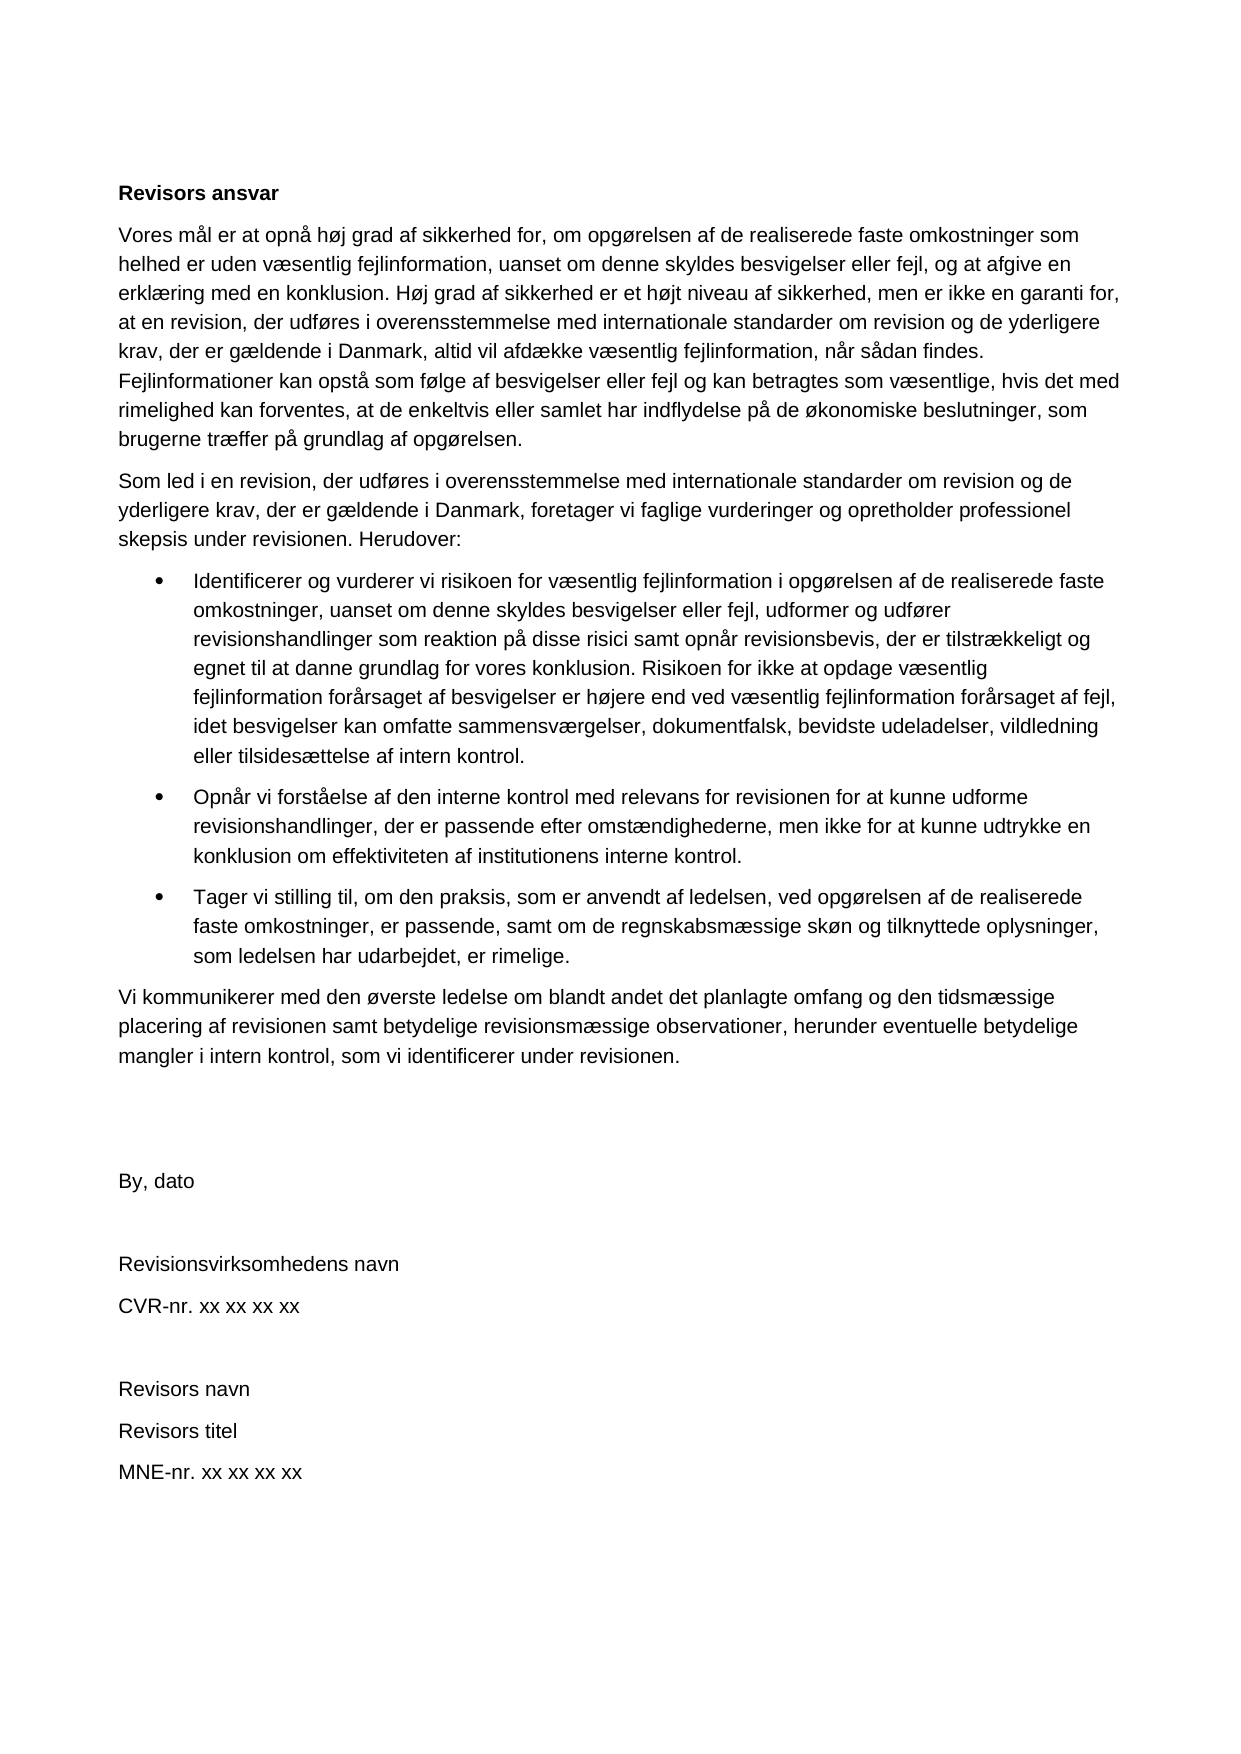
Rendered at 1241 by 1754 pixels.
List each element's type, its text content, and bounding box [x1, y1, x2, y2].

list Opnår vi forståelse af den interne kontrol med relevans for revisionen for at kunne udforme revisionshandlinger, der er passende efter omstændighederne, men ikke for at kunne udtrykke en konklusion om effektiviteten af institutionens interne kontrol. [156, 781, 1122, 869]
text Vores mål er at opnå høj grad af sikkerhed for, om opgørelsen af de realiserede faste omkostninger som helhed er uden væsentlig fejlinformation, uanset om denne skyldes besvigelser eller fejl, og at afgive en erklæring med en konklusion. Høj grad af sikkerhed er et højt niveau af sikkerhed, men er ikke en garanti for, at en revision, der udføres i overensstemmelse med internationale standarder om revision og de yderligere krav, der er gældende i Danmark, altid vil afdække væsentlig fejlinformation, når sådan findes. Fejlinformationer kan opstå som følge af besvigelser eller fejl og kan betragtes som væsentlige, hvis det med rimelighed kan forventes, at de enkeltvis eller samlet har indflydelse på de økonomiske beslutninger, som brugerne træffer på grundlag af opgørelsen. [118, 219, 1122, 452]
text By, dato [118, 1165, 1122, 1194]
text Revisors navn [118, 1373, 1122, 1402]
list Identificerer og vurderer vi risikoen for væsentlig fejlinformation i opgørelsen af de realiserede faste omkostninger, uanset om denne skyldes besvigelser eller fejl, udformer og udfører revisionshandlinger som reaktion på disse risici samt opnår revisionsbevis, der er tilstrækkeligt og egnet til at danne grundlag for vores konklusion. Risikoen for ikke at opdage væsentlig fejlinformation forårsaget af besvigelser er højere end ved væsentlig fejlinformation forårsaget af fejl, idet besvigelser kan omfatte sammensværgelser, dokumentfalsk, bevidste udeladelser, vildledning eller tilsidesættelse af intern kontrol. [156, 565, 1122, 769]
text Vi kommunikerer med den øverste ledelse om blandt andet det planlagte omfang og den tidsmæssige placering af revisionen samt betydelige revisionsmæssige observationer, herunder eventuelle betydelige mangler i intern kontrol, som vi identificerer under revisionen. [118, 981, 1122, 1069]
list Tager vi stilling til, om den praksis, som er anvendt af ledelsen, ved opgørelsen af de realiserede faste omkostninger, er passende, samt om de regnskabsmæssige skøn og tilknyttede oplysninger, som ledelsen har udarbejdet, er rimelige. [156, 881, 1122, 969]
text Revisors ansvar [118, 177, 1122, 206]
text CVR-nr. xx xx xx xx [118, 1290, 1122, 1319]
text MNE-nr. xx xx xx xx [118, 1456, 1122, 1486]
text Revisionsvirksomhedens navn [118, 1248, 1122, 1277]
text Som led i en revision, der udføres i overensstemmelse med internationale standarder om revision og de yderligere krav, der er gældende i Danmark, foretager vi faglige vurderinger og opretholder professionel skepsis under revisionen. Herudover: [118, 465, 1122, 552]
text Revisors titel [118, 1415, 1122, 1444]
